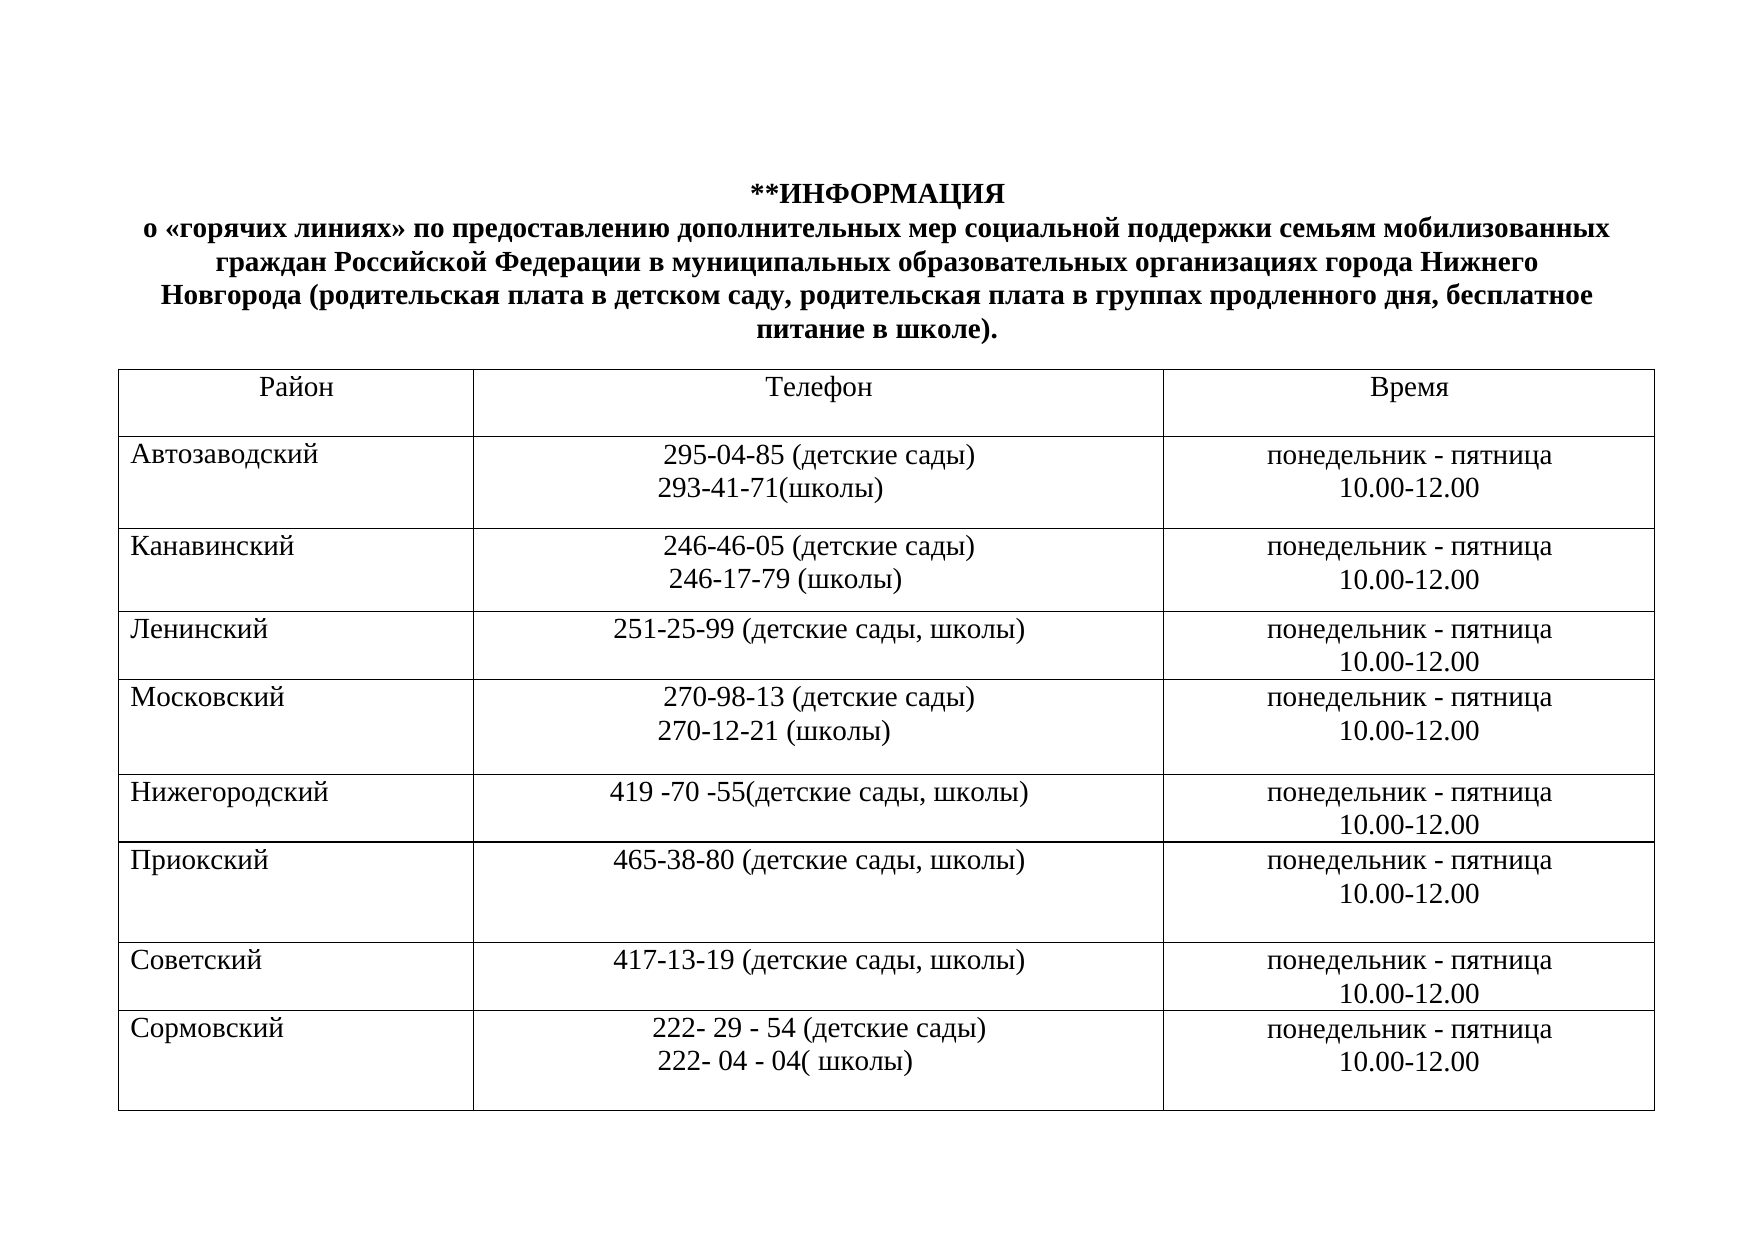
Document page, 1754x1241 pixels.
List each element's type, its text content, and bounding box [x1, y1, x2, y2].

table_cell Нижегородский [119, 775, 473, 841]
table_cell 222- 29 - 54 (детские сады) 222- 04 - 04( школы) [474, 1011, 1163, 1110]
table_cell Автозаводский [119, 437, 473, 527]
text **ИНФОРМАЦИЯ [748, 177, 1007, 210]
table_cell понедельник - пятница 10.00-12.00 [1164, 775, 1654, 841]
table_cell понедельник - пятница 10.00-12.00 [1164, 843, 1654, 942]
table_cell 251-25-99 (детские сады, школы) [474, 612, 1163, 678]
table_cell 417-13-19 (детские сады, школы) [474, 943, 1163, 1010]
table_cell 419 -70 -55(детские сады, школы) [474, 775, 1163, 841]
table_cell Ленинский [119, 612, 473, 678]
text о «горячих линиях» по предоставлению дополнительных мер социальной поддержки семьям мобилизованных граждан Российской Федерации в муниципальных образовательных организациях города Нижнего Новгорода (родительская плата в детском саду, родительская плата в группах продленного дня, бесплатное питание в школе). [142, 210, 1612, 344]
table_cell 270-98-13 (детские сады) 270-12-21 (школы) [474, 680, 1163, 774]
table_cell 246-46-05 (детские сады) 246-17-79 (школы) [474, 529, 1163, 611]
table_header Телефон [474, 370, 1163, 436]
table_cell Московский [119, 680, 473, 774]
table_cell Канавинский [119, 529, 473, 611]
table_cell понедельник - пятница 10.00-12.00 [1164, 1011, 1654, 1110]
table_cell понедельник - пятница 10.00-12.00 [1164, 943, 1654, 1010]
table_cell понедельник - пятница 10.00-12.00 [1164, 529, 1654, 611]
table_cell 465-38-80 (детские сады, школы) [474, 843, 1163, 942]
table_cell Сормовский [119, 1011, 473, 1110]
table_cell понедельник - пятница 10.00-12.00 [1164, 680, 1654, 774]
table_cell Советский [119, 943, 473, 1010]
table_header Район [119, 370, 473, 436]
table_header Время [1164, 370, 1654, 436]
table_cell 295-04-85 (детские сады) 293-41-71(школы) [474, 437, 1163, 527]
table_cell понедельник - пятница 10.00-12.00 [1164, 437, 1654, 527]
table_cell Приокский [119, 843, 473, 942]
table_cell понедельник - пятница 10.00-12.00 [1164, 612, 1654, 678]
